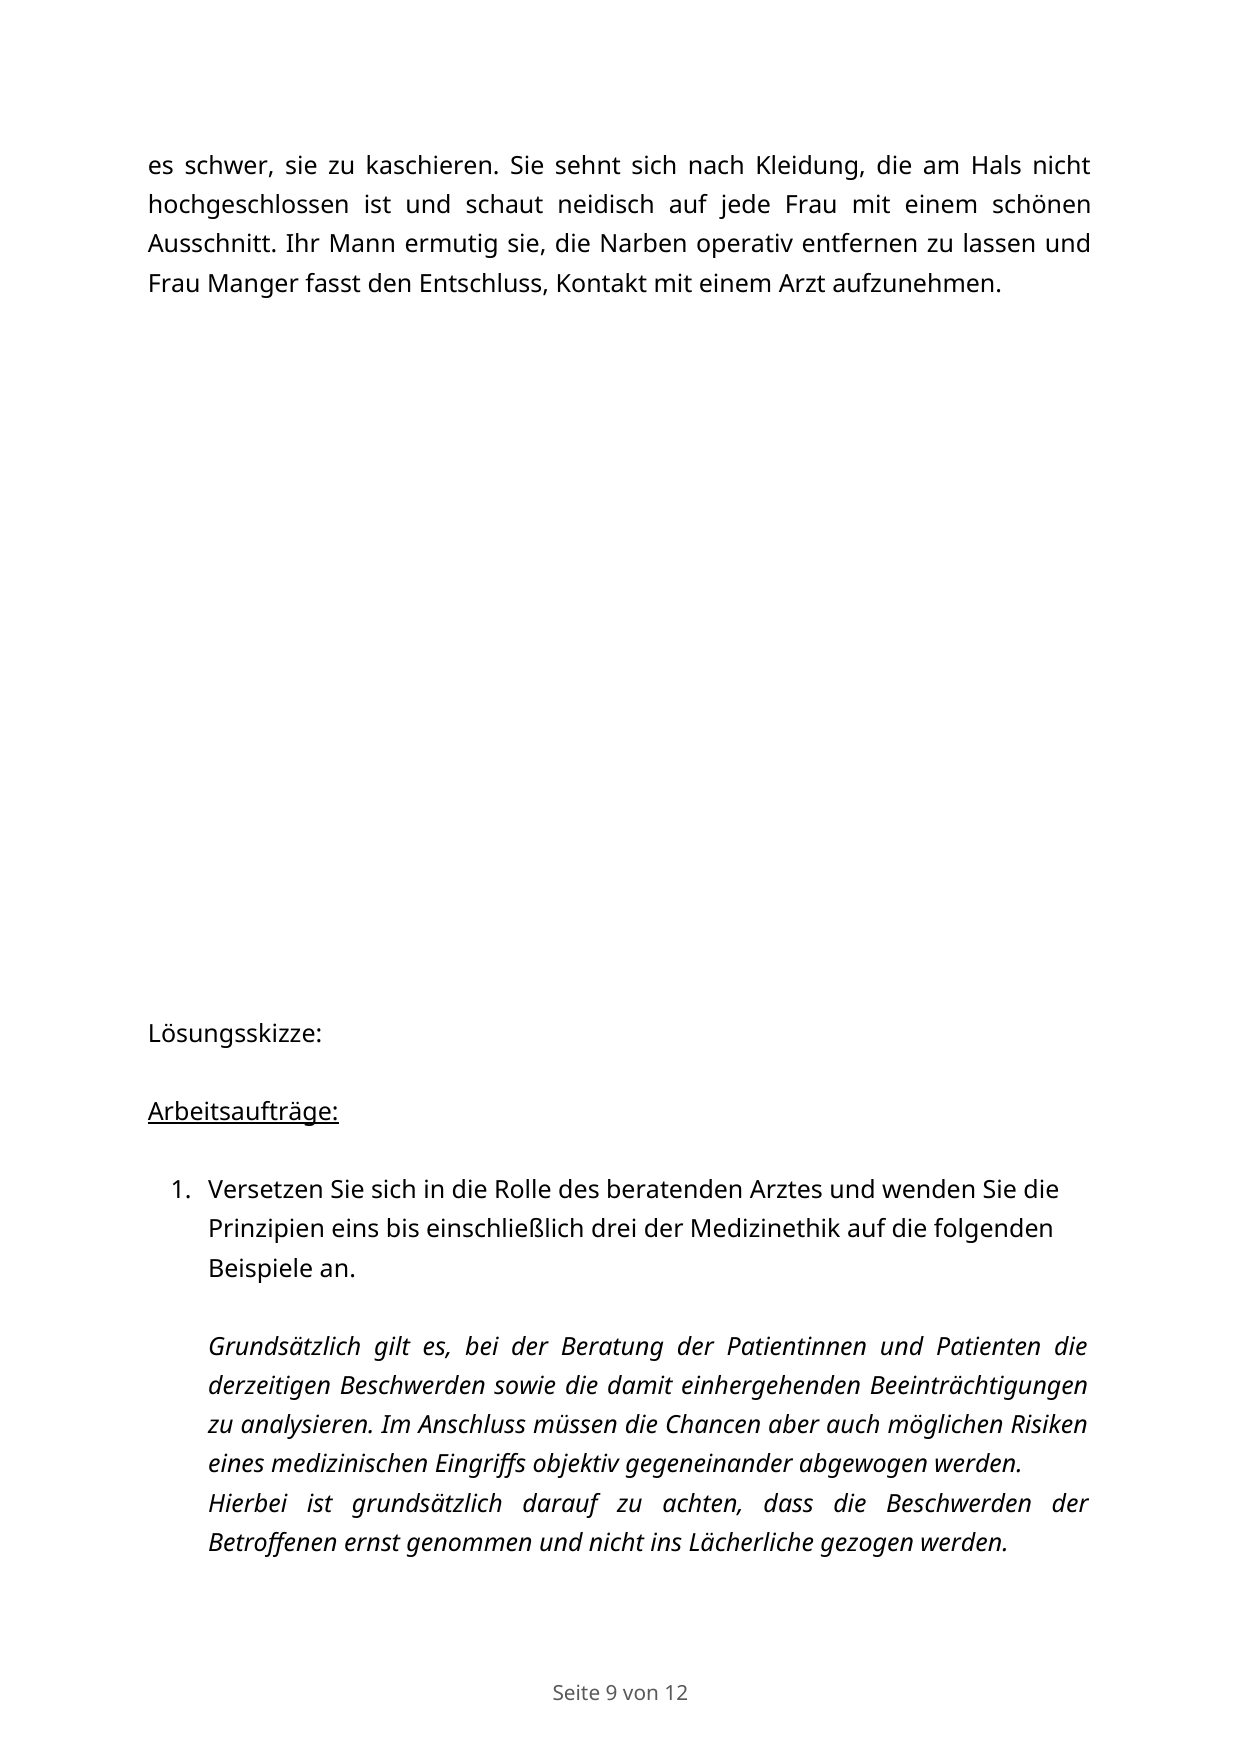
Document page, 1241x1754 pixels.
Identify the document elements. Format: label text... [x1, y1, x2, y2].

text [148, 148, 1092, 299]
text Lösungsskizze: [148, 1015, 1092, 1049]
list Versetzen Sie sich in die Rolle des beratenden Arztes und wenden Sie die Prinzipien eins bis einschließlich drei der Medizinethik auf die folgenden Beispiele an. [170, 1172, 1092, 1284]
text Hierbei ist grundsätzlich darauf zu achten, dass die Beschwerden der Betroffenen ernst genommen und nicht ins Lächerliche gezogen werden. [208, 1485, 1092, 1558]
text Arbeitsaufträge: [148, 1094, 1092, 1128]
text Grundsätzlich gilt es, bei der Beratung der Patientinnen und Patienten die derzeitigen Beschwerden sowie die damit einhergehenden Beeinträchtigungen zu analysieren. Im Anschluss müssen die Chancen aber auch möglichen Risiken eines medizinischen Eingriffs objektiv gegeneinander abgewogen werden. [208, 1329, 1092, 1480]
